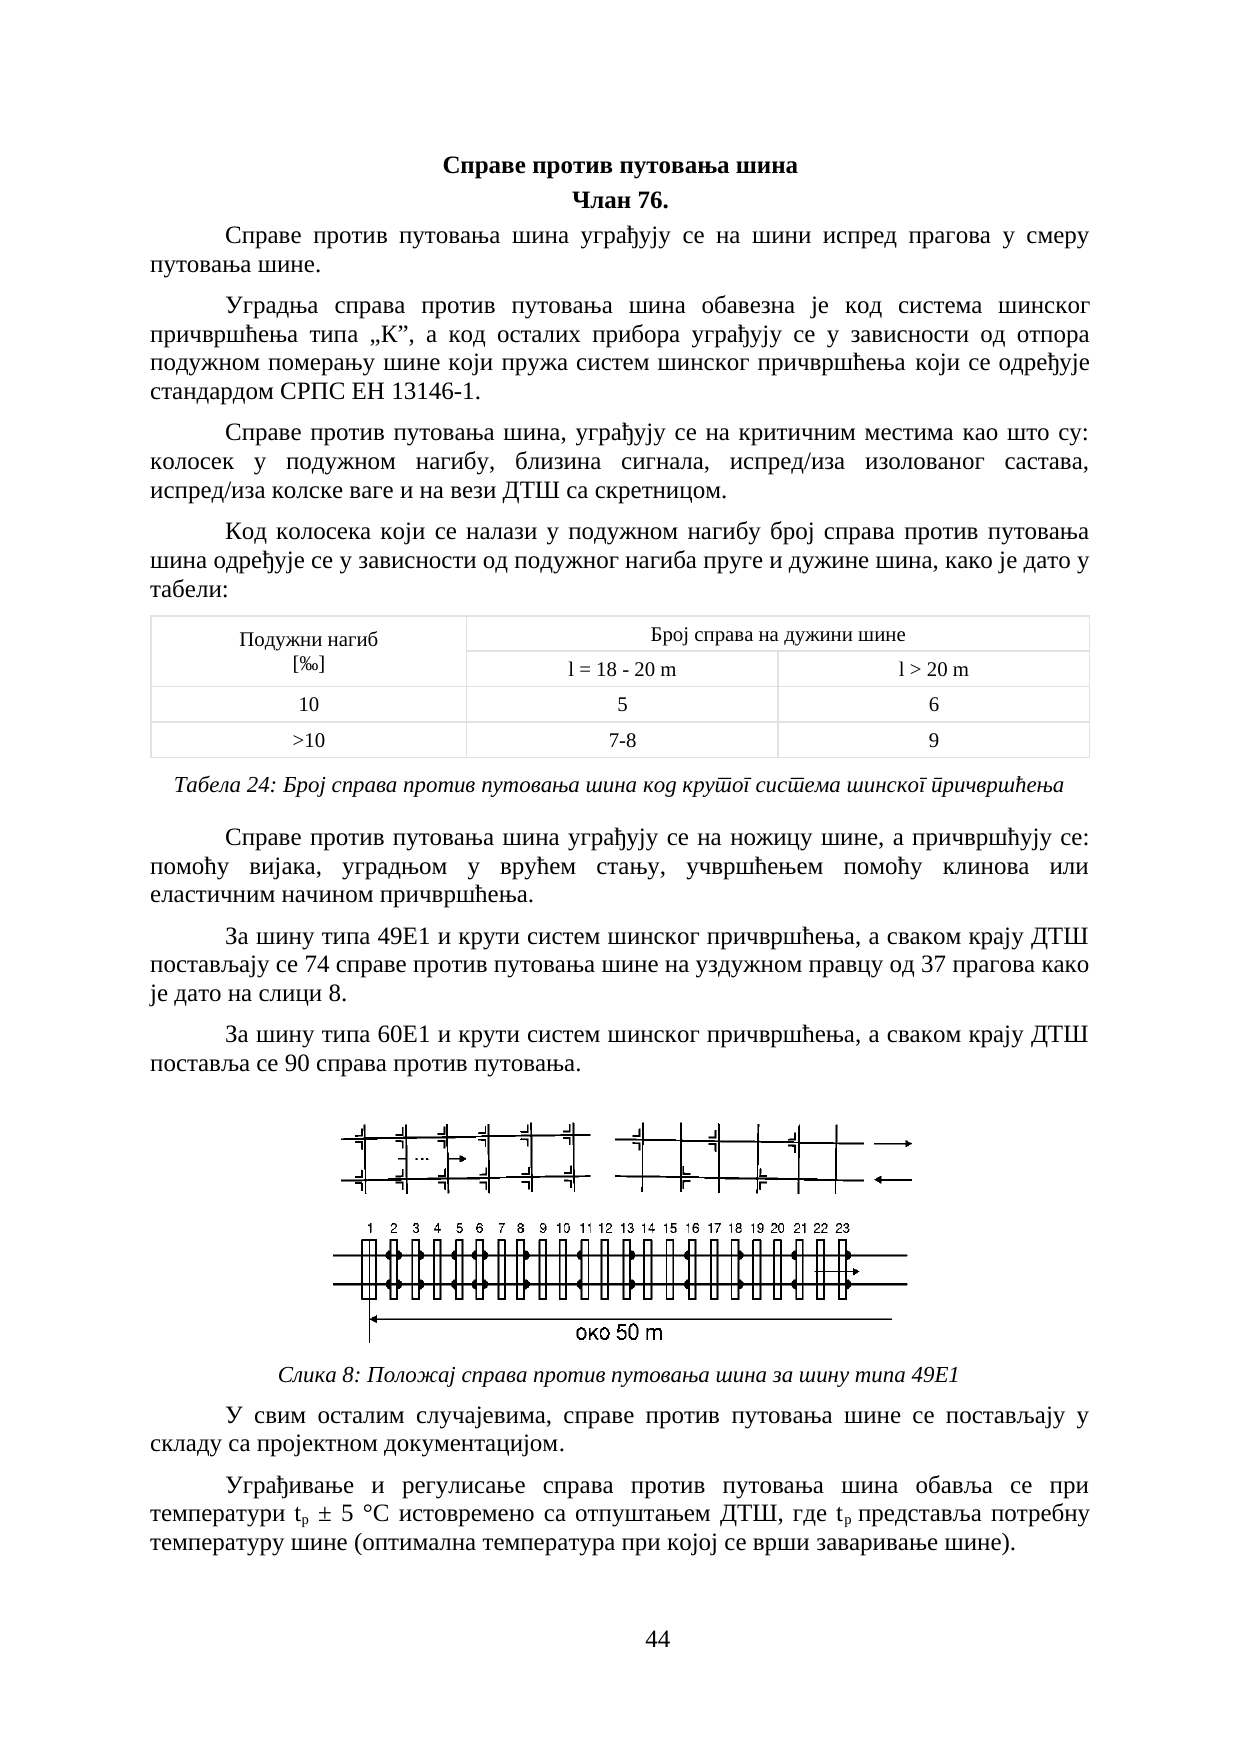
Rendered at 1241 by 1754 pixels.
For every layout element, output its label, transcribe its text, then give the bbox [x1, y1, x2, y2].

text Справе против путовања шина уграђују се на ножицу шине, а причвршћују се: помоћу вијака, уградњом у врућем стању, учвршћењем помоћу клинова или еластичним начином причвршћења. [150, 822, 1090, 908]
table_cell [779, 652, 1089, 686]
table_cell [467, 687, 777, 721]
text Код колосека који се налази у подужном нагибу број справа против путовања шина одређује се у зависности од подужног нагиба пруге и дужине шина, како је дато у табели: [150, 516, 1090, 602]
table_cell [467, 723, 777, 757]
text За шину типа 60Е1 и крути систем шинског причвршћења, а сваком крају ДТШ поставља се 90 справа против путовања. [150, 1019, 1090, 1077]
text Уграђивање и регулисање справа против путовања шина обавља се при температури tp ± 5 °С истовремено са отпуштањем ДТШ, где tp представља потребну температуру шине (оптимална температура при којој се врши заваривање шине). [150, 1470, 1090, 1556]
text Табела 24: Број спрaва против путовања шина код крутог система шинског причвршћења [150, 771, 1090, 797]
text Уградња справа против путовања шина обавезна је код система шинског причвршћења типа „Кˮ, а код осталих прибора уграђују се у зависности од отпора подужном померању шине који пружа систем шинског причвршћења који се одређује стандардом СРПС ЕН 13146-1. [150, 290, 1090, 405]
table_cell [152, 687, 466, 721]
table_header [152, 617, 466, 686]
text За шину типа 49Е1 и крути систем шинског причвршћења, а сваком крају ДТШ постављају се 74 справе против путовања шине на уздужном правцу од 37 прагова како је дато на слици 8. [150, 921, 1090, 1007]
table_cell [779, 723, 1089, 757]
text Справе против путовања шина, уграђују се на критичним местима као што су: колосек у подужном нагибу, близина сигнала, испред/иза изолованог састава, испред/иза колске ваге и на вези ДТШ са скретницом. [150, 417, 1090, 504]
picture [326, 1120, 914, 1347]
text Справе против путовања шина уграђују се на шини испред прагова у смеру путовања шине. [150, 220, 1090, 277]
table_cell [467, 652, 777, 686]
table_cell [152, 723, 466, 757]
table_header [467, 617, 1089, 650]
subtitle Справе против путовања шина [150, 150, 1090, 179]
text У свим осталим случајевима, справе против путовања шине се постављају у складу са пројектном документацијом. [150, 1400, 1090, 1457]
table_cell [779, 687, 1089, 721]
text Слика 8: Положај справа против путовања шина за шину типа 49Е1 [150, 1361, 1090, 1387]
subtitle Члан 76. [150, 185, 1090, 214]
